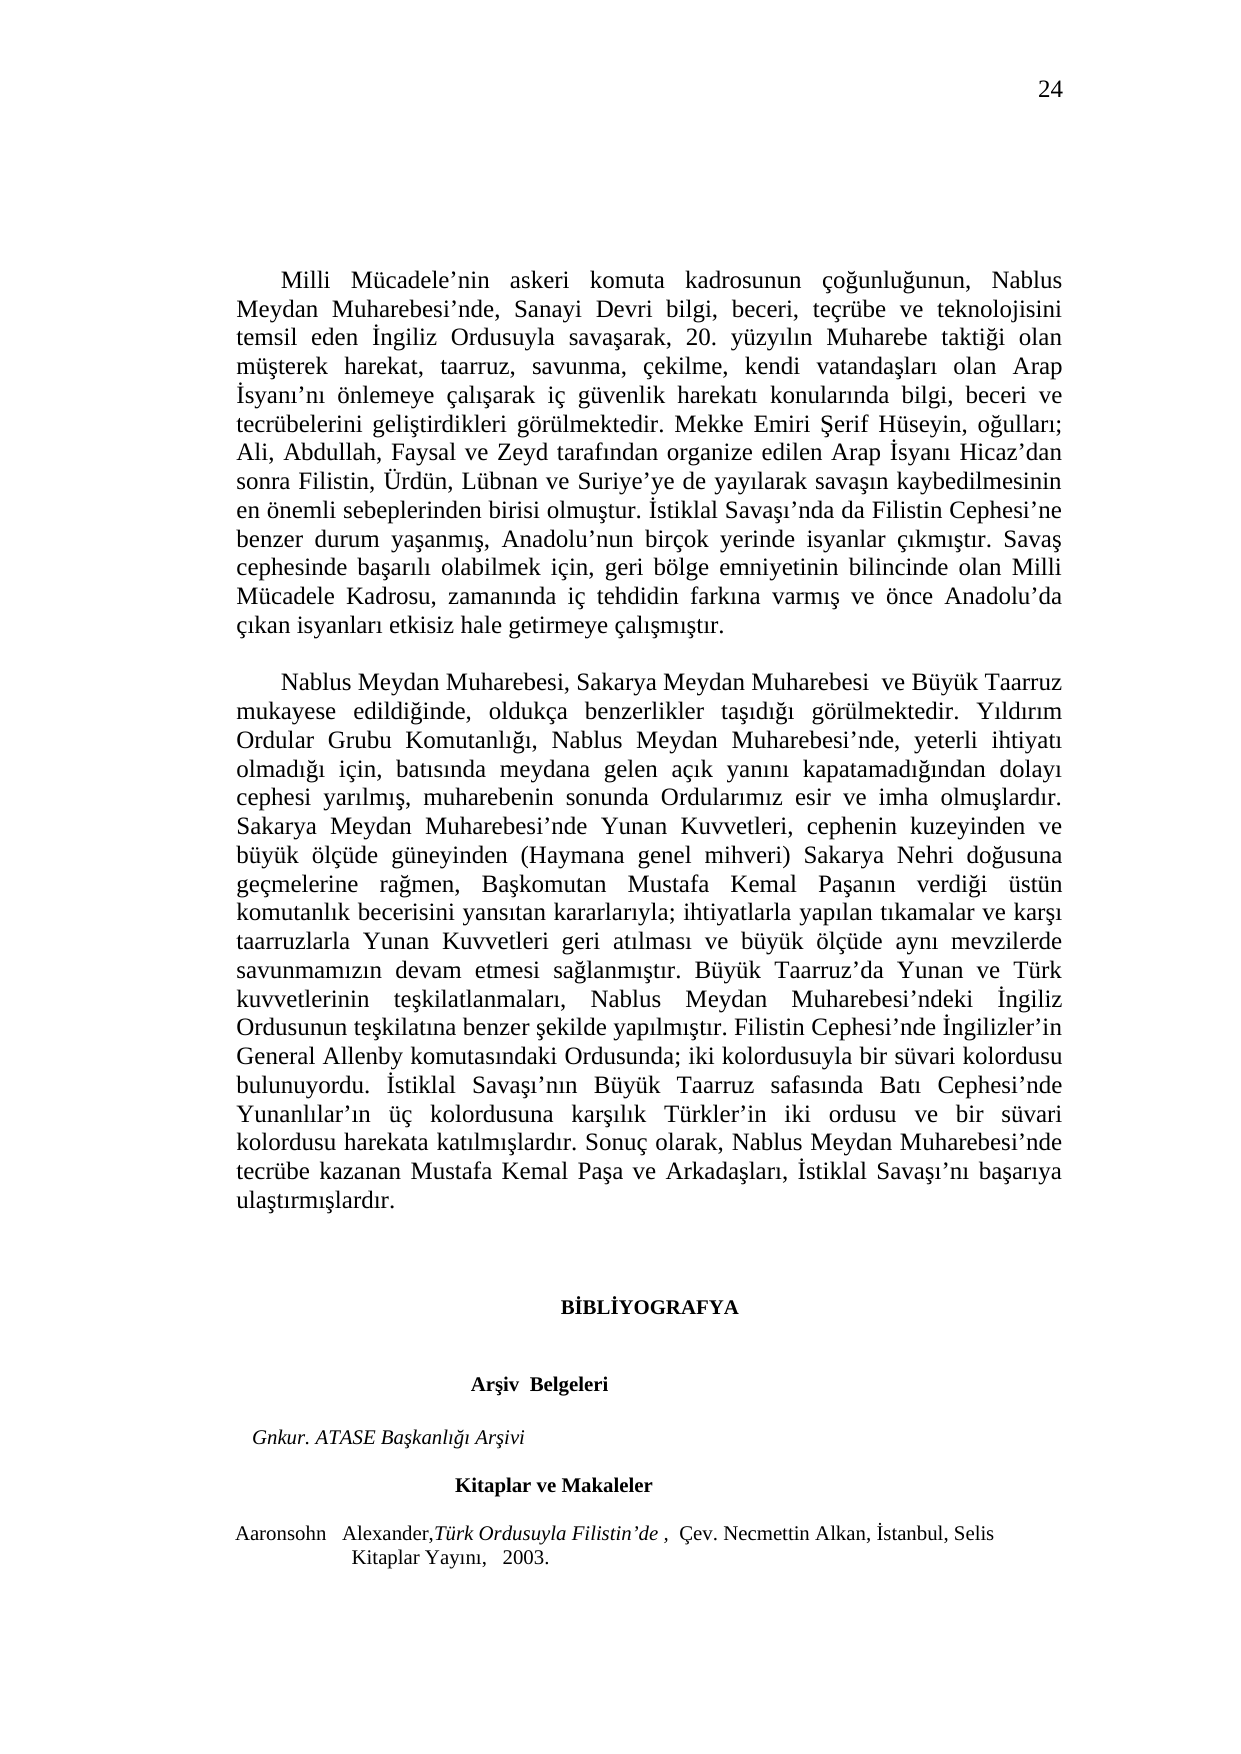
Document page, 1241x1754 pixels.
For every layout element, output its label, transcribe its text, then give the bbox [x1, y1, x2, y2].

text Aaronsohn Alexander,Türk Ordusuyla Filistin’de , Çev. Necmettin Alkan, İstanbul, Selis Kitaplar Yayını, 2003. [235, 1521, 1063, 1569]
text Arşiv Belgeleri [236, 1372, 1063, 1396]
text Kitaplar ve Makaleler [236, 1473, 1063, 1497]
text Nablus Meydan Muharebesi, Sakarya Meydan Muharebesi ve Büyük Taarruz mukayese edildiğinde, oldukça benzerlikler taşıdığı görülmektedir. Yıldırım Ordular Grubu Komutanlığı, Nablus Meydan Muharebesi’nde, yeterli ihtiyatı olmadığı için, batısında meydana gelen açık yanını kapatamadığından dolayı cephesi yarılmış, muharebenin sonunda Ordularımız esir ve imha olmuşlardır. Sakarya Meydan Muharebesi’nde Yunan Kuvvetleri, cephenin kuzeyinden ve büyük ölçüde güneyinden (Haymana genel mihveri) Sakarya Nehri doğusuna geçmelerine rağmen, Başkomutan Mustafa Kemal Paşanın verdiği üstün komutanlık becerisini yansıtan kararlarıyla; ihtiyatlarla yapılan tıkamalar ve karşı taarruzlarla Yunan Kuvvetleri geri atılması ve büyük ölçüde aynı mevzilerde savunmamızın devam etmesi sağlanmıştır. Büyük Taarruz’da Yunan ve Türk kuvvetlerinin teşkilatlanmaları, Nablus Meydan Muharebesi’ndeki İngiliz Ordusunun teşkilatına benzer şekilde yapılmıştır. Filistin Cephesi’nde İngilizler’in General Allenby komutasındaki Ordusunda; iki kolordusuyla bir süvari kolordusu bulunuyordu. İstiklal Savaşı’nın Büyük Taarruz safasında Batı Cephesi’nde Yunanlılar’ın üç kolordusuna karşılık Türkler’in iki ordusu ve bir süvari kolordusu harekata katılmışlardır. Sonuç olarak, Nablus Meydan Muharebesi’nde tecrübe kazanan Mustafa Kemal Paşa ve Arkadaşları, İstiklal Savaşı’nı başarıya ulaştırmışlardır. [236, 667, 1063, 1214]
text Milli Mücadele’nin askeri komuta kadrosunun çoğunluğunun, Nablus Meydan Muharebesi’nde, Sanayi Devri bilgi, beceri, teçrübe ve teknolojisini temsil eden İngiliz Ordusuyla savaşarak, 20. yüzyılın Muharebe taktiği olan müşterek harekat, taarruz, savunma, çekilme, kendi vatandaşları olan Arap İsyanı’nı önlemeye çalışarak iç güvenlik harekatı konularında bilgi, beceri ve tecrübelerini geliştirdikleri görülmektedir. Mekke Emiri Şerif Hüseyin, oğulları; Ali, Abdullah, Faysal ve Zeyd tarafından organize edilen Arap İsyanı Hicaz’dan sonra Filistin, Ürdün, Lübnan ve Suriye’ye de yayılarak savaşın kaybedilmesinin en önemli sebeplerinden birisi olmuştur. İstiklal Savaşı’nda da Filistin Cephesi’ne benzer durum yaşanmış, Anadolu’nun birçok yerinde isyanlar çıkmıştır. Savaş cephesinde başarılı olabilmek için, geri bölge emniyetinin bilincinde olan Milli Mücadele Kadrosu, zamanında iç tehdidin farkına varmış ve önce Anadolu’da çıkan isyanları etkisiz hale getirmeye çalışmıştır. [236, 265, 1063, 639]
text Gnkur. ATASE Başkanlığı Arşivi [236, 1425, 1063, 1449]
title BİBLİYOGRAFYA [236, 1295, 1063, 1319]
